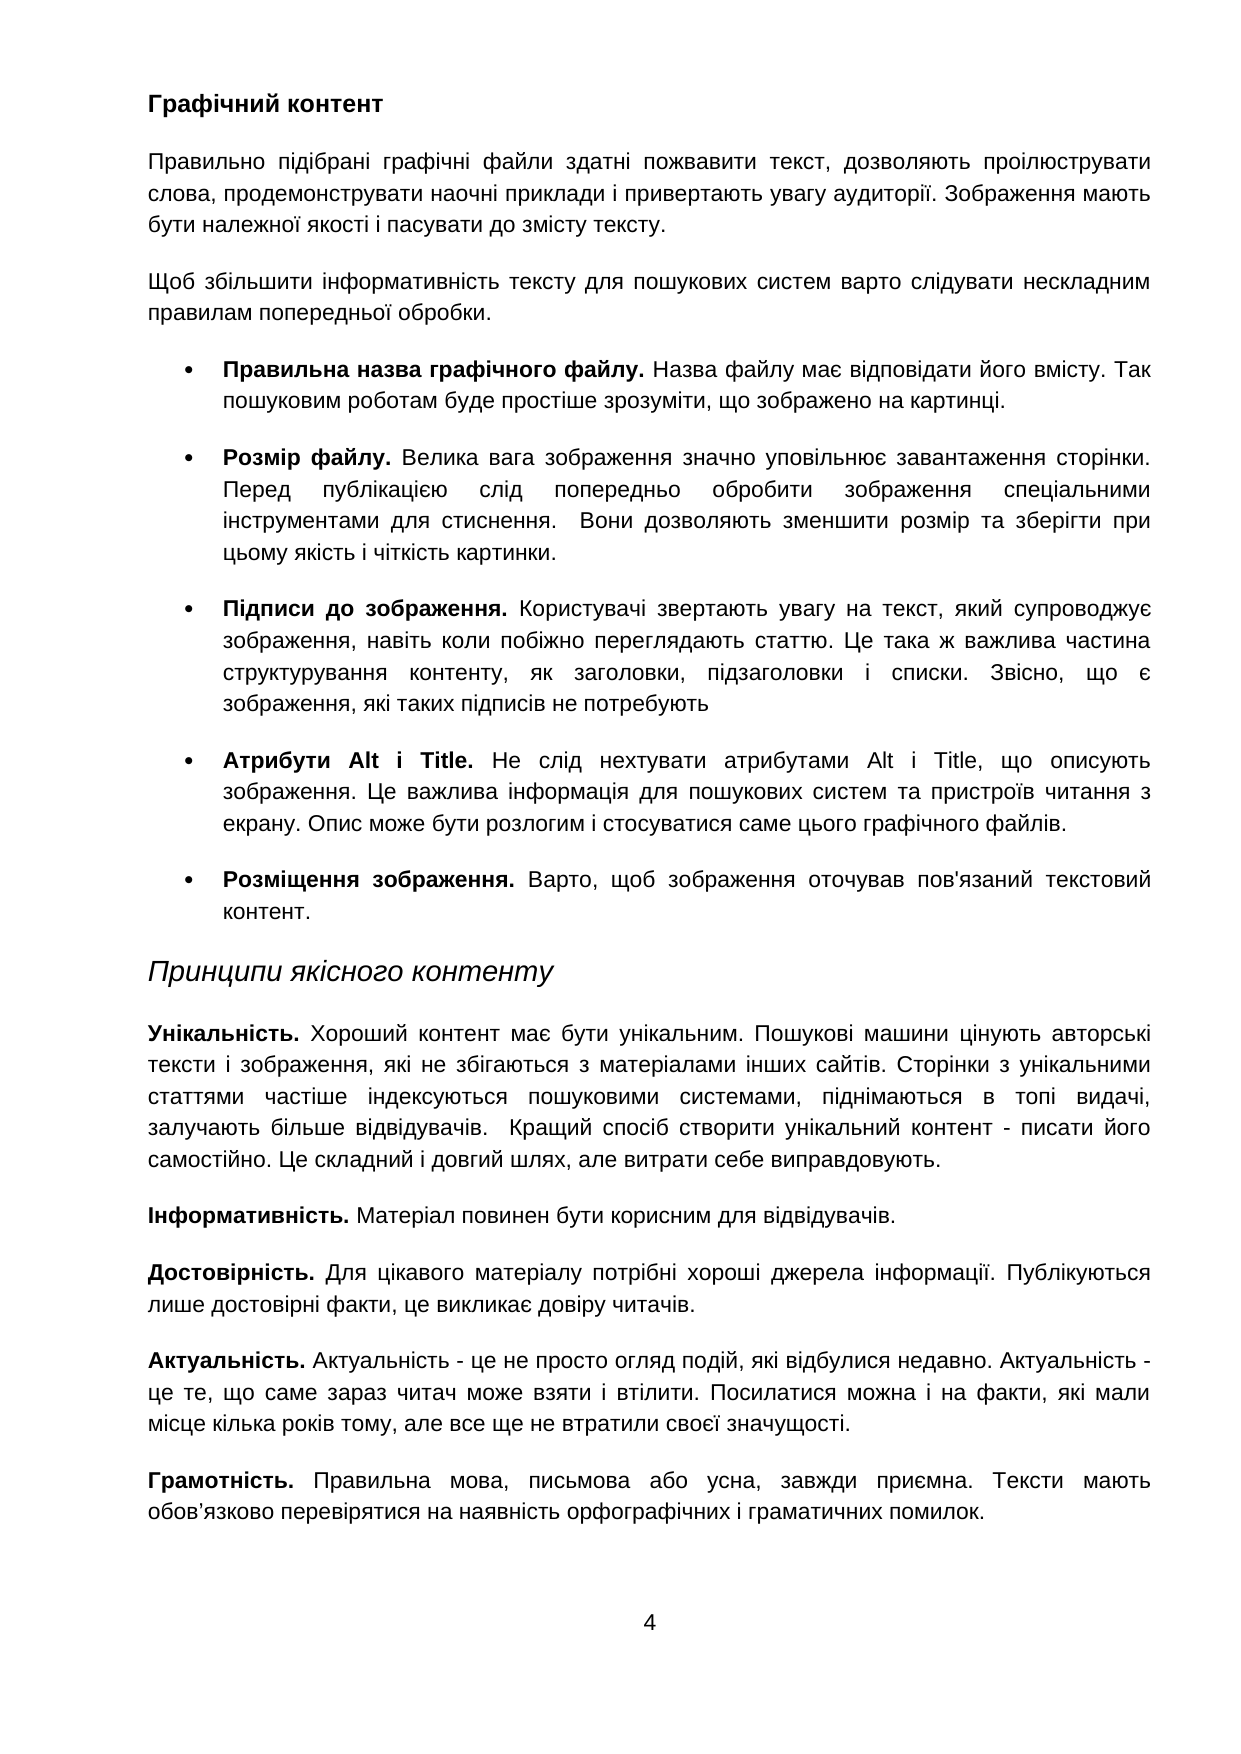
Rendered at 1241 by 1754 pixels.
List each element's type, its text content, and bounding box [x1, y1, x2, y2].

list Правильна назва графічного файлу. Назва файлу має відповідати його вмісту. Так пошуковим роботам буде простіше зрозуміти, що зображено на картинці. [185, 356, 1152, 414]
subtitle Принципи якісного контенту [148, 954, 1152, 988]
text Правильно підібрані графічні файли здатні пожвавити текст, дозволяють проілюструвати слова, продемонструвати наочні приклади і привертають увагу аудиторії. Зображення мають бути належної якості і пасувати до змісту тексту. [148, 148, 1152, 238]
list Розміщення зображення. Варто, щоб зображення оточував пов'язаний текстовий контент. [185, 866, 1152, 924]
text Унікальність. Хороший контент має бути унікальним. Пошукові машини цінують авторські тексти і зображення, які не збігаються з матеріалами інших сайтів. Сторінки з унікальними статтями частіше індексуються пошуковими системами, піднімаються в топі видачі, залучають більше відвідувачів. Кращий спосіб створити унікальний контент - писати його самостійно. Це складний і довгий шлях, але витрати себе виправдовують. [148, 1019, 1152, 1172]
text Щоб збільшити інформативність тексту для пошукових систем варто слідувати нескладним правилам попередньої обробки. [148, 268, 1152, 326]
text Грамотність. Правильна мова, письмова або усна, завжди приємна. Тексти мають обов’язково перевірятися на наявність орфографічних і граматичних помилок. [148, 1467, 1152, 1525]
text Інформативність. Матеріал повинен бути корисним для відвідувачів. [148, 1202, 1152, 1229]
list Атрибути Alt і Title. Не слід нехтувати атрибутами Alt і Title, що описують зображення. Це важлива інформація для пошукових систем та пристроїв читання з екрану. Опис може бути розлогим і стосуватися саме цього графічного файлів. [185, 747, 1152, 836]
text Актуальність. Актуальність - це не просто огляд подій, які відбулися недавно. Актуальність - це те, що саме зараз читач може взяти і втілити. Посилатися можна і на факти, які мали місце кілька років тому, але все ще не втратили своєї значущості. [148, 1347, 1152, 1437]
subtitle Графічний контент [148, 89, 1152, 117]
list Розмір файлу. Велика вага зображення значно уповільнює завантаження сторінки. Перед публікацією слід попередньо обробити зображення спеціальними інструментами для стиснення. Вони дозволяють зменшити розмір та зберігти при цьому якість і чіткість картинки. [185, 444, 1152, 565]
text Достовірність. Для цікавого матеріалу потрібні хороші джерела інформації. Публікуються лише достовірні факти, це викликає довіру читачів. [148, 1259, 1152, 1317]
list Підписи до зображення. Користувачі звертають увагу на текст, який супроводжує зображення, навіть коли побіжно переглядають статтю. Це така ж важлива частина структурування контенту, як заголовки, підзаголовки і списки. Звісно, що є зображення, які таких підписів не потребують [185, 595, 1152, 716]
